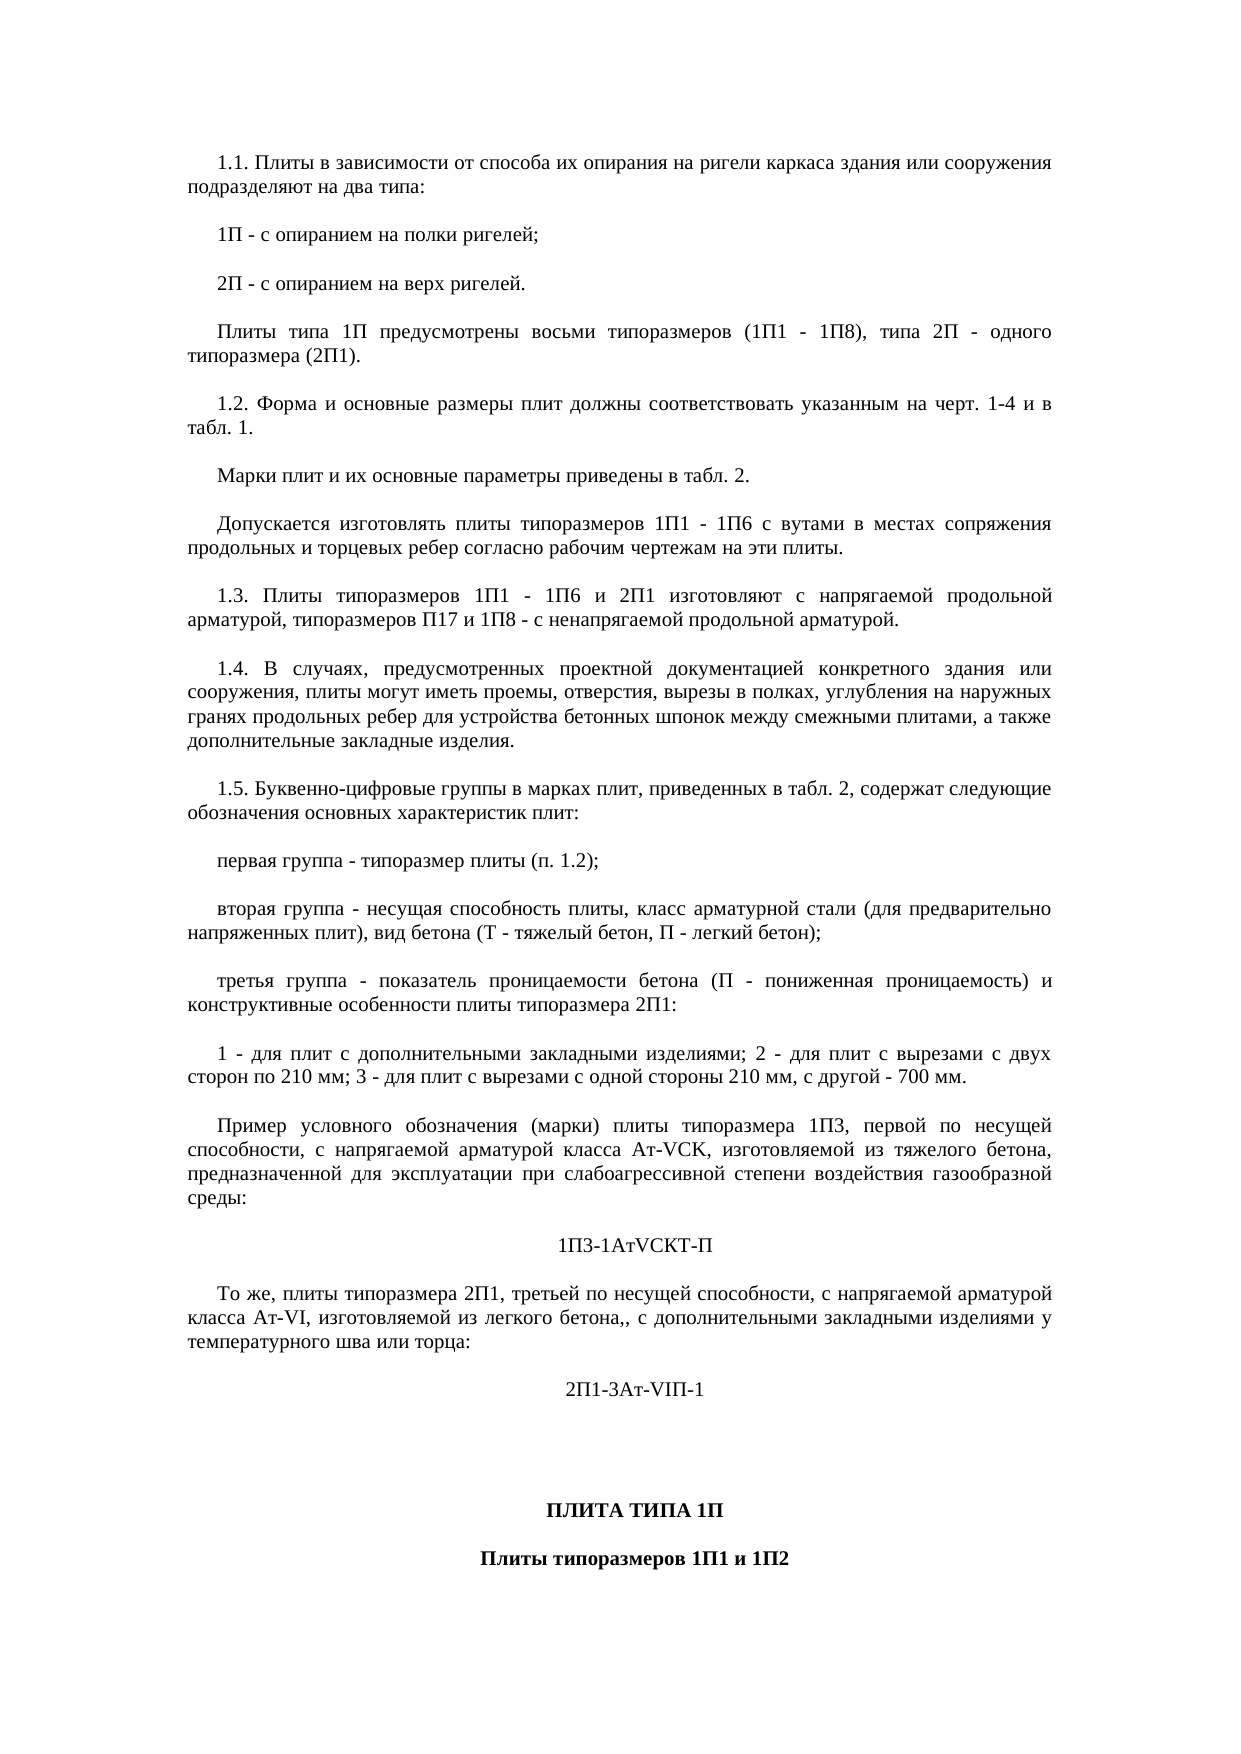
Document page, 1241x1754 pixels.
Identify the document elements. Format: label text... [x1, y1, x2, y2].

text Пример условного обозначения (марки) плиты типоразмера 1П3, первой по несущей способности, с напрягаемой арматурой класса Ат-VCK, изготовляемой из тяжелого бетона, предназначенной для эксплуатации при слабоагрессивной степени воздействия газообразной среды: [187, 1112, 1053, 1209]
text Допускается изготовлять плиты типоразмеров 1П1 - 1П6 с вутами в местах сопряжения продольных и торцевых ребер согласно рабочим чертежам на эти плиты. [187, 511, 1053, 559]
text 1.2. Форма и основные размеры плит должны соответствовать указанным на черт. 1-4 и в табл. 1. [187, 391, 1053, 439]
text 2П1-3Ат-VIП-1 [187, 1377, 1053, 1401]
subtitle ПЛИТА ТИПА 1П [187, 1497, 1053, 1522]
text 1 - для плит с дополнительными закладными изделиями; 2 - для плит с вырезами с двух сторон по 210 мм; 3 - для плит с вырезами с одной стороны 210 мм, с другой - 700 мм. [187, 1040, 1053, 1088]
text 1.1. Плиты в зависимости от способа их опирания на ригели каркаса здания или сооружения подразделяют на два типа: [187, 150, 1053, 198]
text 1.5. Буквенно-цифровые группы в марках плит, приведенных в табл. 2, содержат следующие обозначения основных характеристик плит: [187, 776, 1053, 824]
text Марки плит и их основные параметры приведены в табл. 2. [187, 463, 1053, 487]
text третья группа - показатель проницаемости бетона (П - пониженная проницаемость) и конструктивные особенности плиты типоразмера 2П1: [187, 968, 1053, 1016]
text первая группа - типоразмер плиты (п. 1.2); [187, 848, 1053, 872]
text вторая группа - несущая способность плиты, класс арматурной стали (для предварительно напряженных плит), вид бетона (Т - тяжелый бетон, П - легкий бетон); [187, 896, 1053, 944]
text 1П3-1АтVСКТ-П [187, 1233, 1053, 1257]
text 1.4. В случаях, предусмотренных проектной документацией конкретного здания или сооружения, плиты могут иметь проемы, отверстия, вырезы в полках, углубления на наружных гранях продольных ребер для устройства бетонных шпонок между смежными плитами, а также дополнительные закладные изделия. [187, 655, 1053, 752]
subtitle Плиты типоразмеров 1П1 и 1П2 [187, 1546, 1053, 1570]
text 1П - с опиранием на полки ригелей; [187, 222, 1053, 246]
text 1.3. Плиты типоразмеров 1П1 - 1П6 и 2П1 изготовляют с напрягаемой продольной арматурой, типоразмеров П17 и 1П8 - с ненапрягаемой продольной арматурой. [187, 583, 1053, 631]
text 2П - с опиранием на верх ригелей. [187, 270, 1053, 294]
text То же, плиты типоразмера 2П1, третьей по несущей способности, с напрягаемой арматурой класса Ат-VI, изготовляемой из легкого бетона,, с дополнительными закладными изделиями у температурного шва или торца: [187, 1281, 1053, 1353]
text Плиты типа 1П предусмотрены восьми типоразмеров (1П1 - 1П8), типа 2П - одного типоразмера (2П1). [187, 318, 1053, 367]
